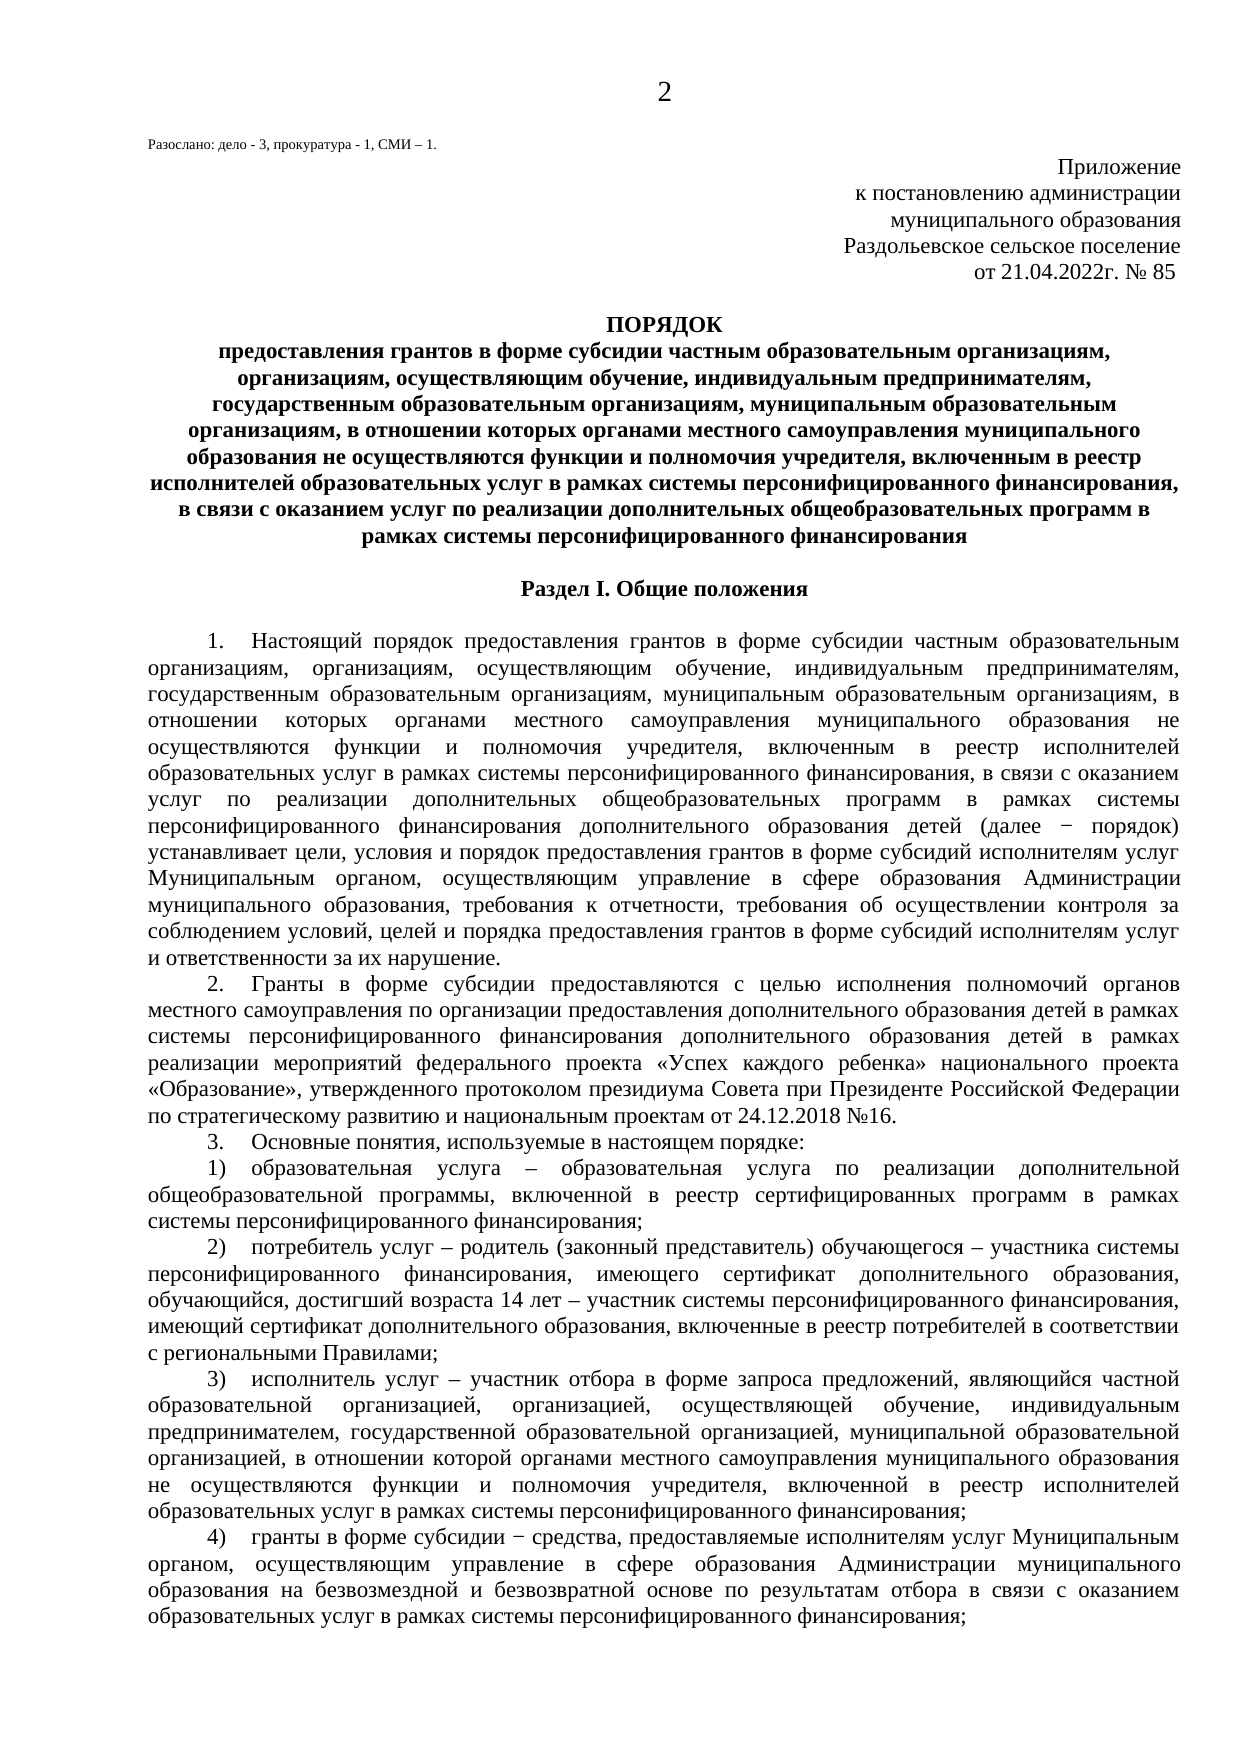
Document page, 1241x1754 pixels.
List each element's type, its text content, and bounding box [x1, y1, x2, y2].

text от 21.04.2022г. № 85 [148, 258, 1181, 285]
list исполнитель услуг – участник отбора в форме запроса предложений, являющийся частной образовательной организацией, организацией, осуществляющей обучение, индивидуальным предпринимателем, государственной образовательной организацией, муниципальной образовательной организацией, в отношении которой органами местного самоуправления муниципального образования не осуществляются функции и полномочия учредителя, включенной в реестр исполнителей образовательных услуг в рамках системы персонифицированного финансирования; [148, 1365, 1181, 1523]
text предоставления грантов в форме субсидии частным образовательным организациям, организациям, осуществляющим обучение, индивидуальным предпринимателям, государственным образовательным организациям, муниципальным образовательным организациям, в отношении которых органами местного самоуправления муниципального образования не осуществляются функции и полномочия учредителя, включенным в реестр исполнителей образовательных услуг в рамках системы персонифицированного финансирования, в связи с оказанием услуг по реализации дополнительных общеобразовательных программ в рамках системы персонифицированного финансирования [148, 337, 1181, 548]
list потребитель услуг – родитель (законный представитель) обучающегося – участника системы персонифицированного финансирования, имеющего сертификат дополнительного образования, обучающийся, достигший возраста 14 лет – участник системы персонифицированного финансирования, имеющий сертификат дополнительного образования, включенные в реестр потребителей в соответствии с региональными Правилами; [148, 1233, 1181, 1365]
text Разослано: дело - 3, прокуратура - 1, СМИ – 1. [148, 136, 1181, 153]
text Раздольевское сельское поселение [148, 232, 1181, 258]
list Настоящий порядок предоставления грантов в форме субсидии частным образовательным организациям, организациям, осуществляющим обучение, индивидуальным предпринимателям, государственным образовательным организациям, муниципальным образовательным организациям, в отношении которых органами местного самоуправления муниципального образования не осуществляются функции и полномочия учредителя, включенным в реестр исполнителей образовательных услуг в рамках системы персонифицированного финансирования, в связи с оказанием услуг по реализации дополнительных общеобразовательных программ в рамках системы персонифицированного финансирования дополнительного образования детей (далее − порядок) устанавливает цели, условия и порядок предоставления грантов в форме субсидий исполнителям услуг Муниципальным органом, осуществляющим управление в сфере образования Администрации муниципального образования, требования к отчетности, требования об осуществлении контроля за соблюдением условий, целей и порядка предоставления грантов в форме субсидий исполнителям услуг и ответственности за их нарушение. [148, 627, 1181, 970]
text муниципального образования [148, 206, 1181, 232]
list образовательная услуга – образовательная услуга по реализации дополнительной общеобразовательной программы, включенной в реестр сертифицированных программ в рамках системы персонифицированного финансирования; [148, 1154, 1181, 1233]
list Гранты в форме субсидии предоставляются с целью исполнения полномочий органов местного самоуправления по организации предоставления дополнительного образования детей в рамках системы персонифицированного финансирования дополнительного образования детей в рамках реализации мероприятий федерального проекта «Успех каждого ребенка» национального проекта «Образование», утвержденного протоколом президиума Совета при Президенте Российской Федерации по стратегическому развитию и национальным проектам от 24.12.2018 №16. [148, 970, 1181, 1128]
text Раздел I. Общие положения [148, 574, 1181, 601]
list Основные понятия, используемые в настоящем порядке: [148, 1128, 1181, 1154]
text к постановлению администрации [148, 179, 1181, 206]
list гранты в форме субсидии − средства, предоставляемые исполнителям услуг Муниципальным органом, осуществляющим управление в сфере образования Администрации муниципального образования на безвозмездной и безвозвратной основе по результатам отбора в связи с оказанием образовательных услуг в рамках системы персонифицированного финансирования; [148, 1523, 1181, 1629]
text Приложение [148, 153, 1181, 179]
text Порядок [148, 311, 1181, 337]
